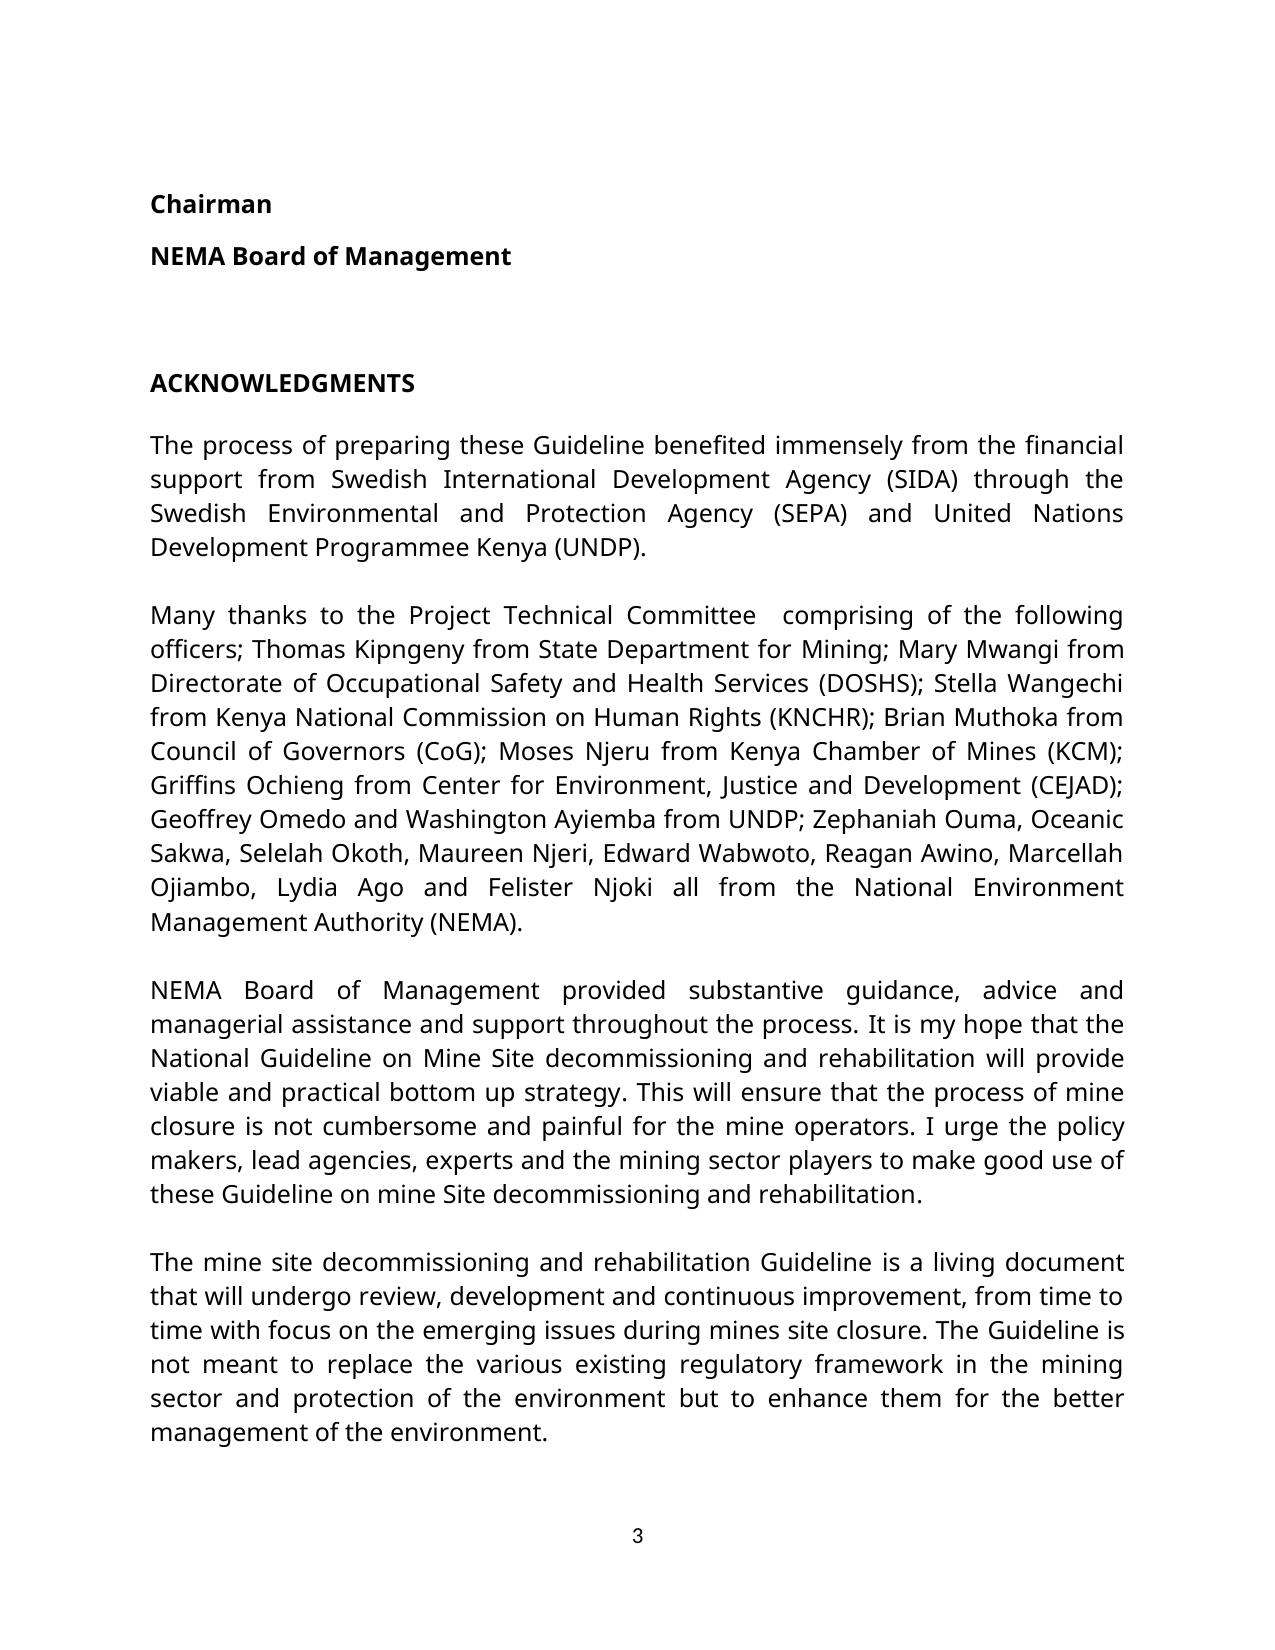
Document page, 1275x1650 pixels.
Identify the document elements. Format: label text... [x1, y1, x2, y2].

text Chairman [150, 187, 1125, 221]
subtitle ACKNOWLEDGMENTS [150, 365, 1125, 399]
text NEMA Board of Management provided substantive guidance, advice and managerial assistance and support throughout the process. It is my hope that the National Guideline on Mine Site decommissioning and rehabilitation will provide viable and practical bottom up strategy. This will ensure that the process of mine closure is not cumbersome and painful for the mine operators. I urge the policy makers, lead agencies, experts and the mining sector players to make good use of these Guideline on mine Site decommissioning and rehabilitation. [150, 972, 1125, 1211]
text NEMA Board of Management [150, 238, 1125, 272]
text Many thanks to the Project Technical Committee comprising of the following officers; Thomas Kipngeny from State Department for Mining; Mary Mwangi from Directorate of Occupational Safety and Health Services (DOSHS); Stella Wangechi from Kenya National Commission on Human Rights (KNCHR); Brian Muthoka from Council of Governors (CoG); Moses Njeru from Kenya Chamber of Mines (KCM); Griffins Ochieng from Center for Environment, Justice and Development (CEJAD); Geoffrey Omedo and Washington Ayiemba from UNDP; Zephaniah Ouma, Oceanic Sakwa, Selelah Okoth, Maureen Njeri, Edward Wabwoto, Reagan Awino, Marcellah Ojiambo, Lydia Ago and Felister Njoki all from the National Environment Management Authority (NEMA). [150, 598, 1125, 938]
text The mine site decommissioning and rehabilitation Guideline is a living document that will undergo review, development and continuous improvement, from time to time with focus on the emerging issues during mines site closure. The Guideline is not meant to replace the various existing regulatory framework in the mining sector and protection of the environment but to enhance them for the better management of the environment. [150, 1245, 1125, 1449]
text The process of preparing these Guideline benefited immensely from the financial support from Swedish International Development Agency (SIDA) through the Swedish Environmental and Protection Agency (SEPA) and United Nations Development Programmee Kenya (UNDP). [150, 427, 1125, 563]
